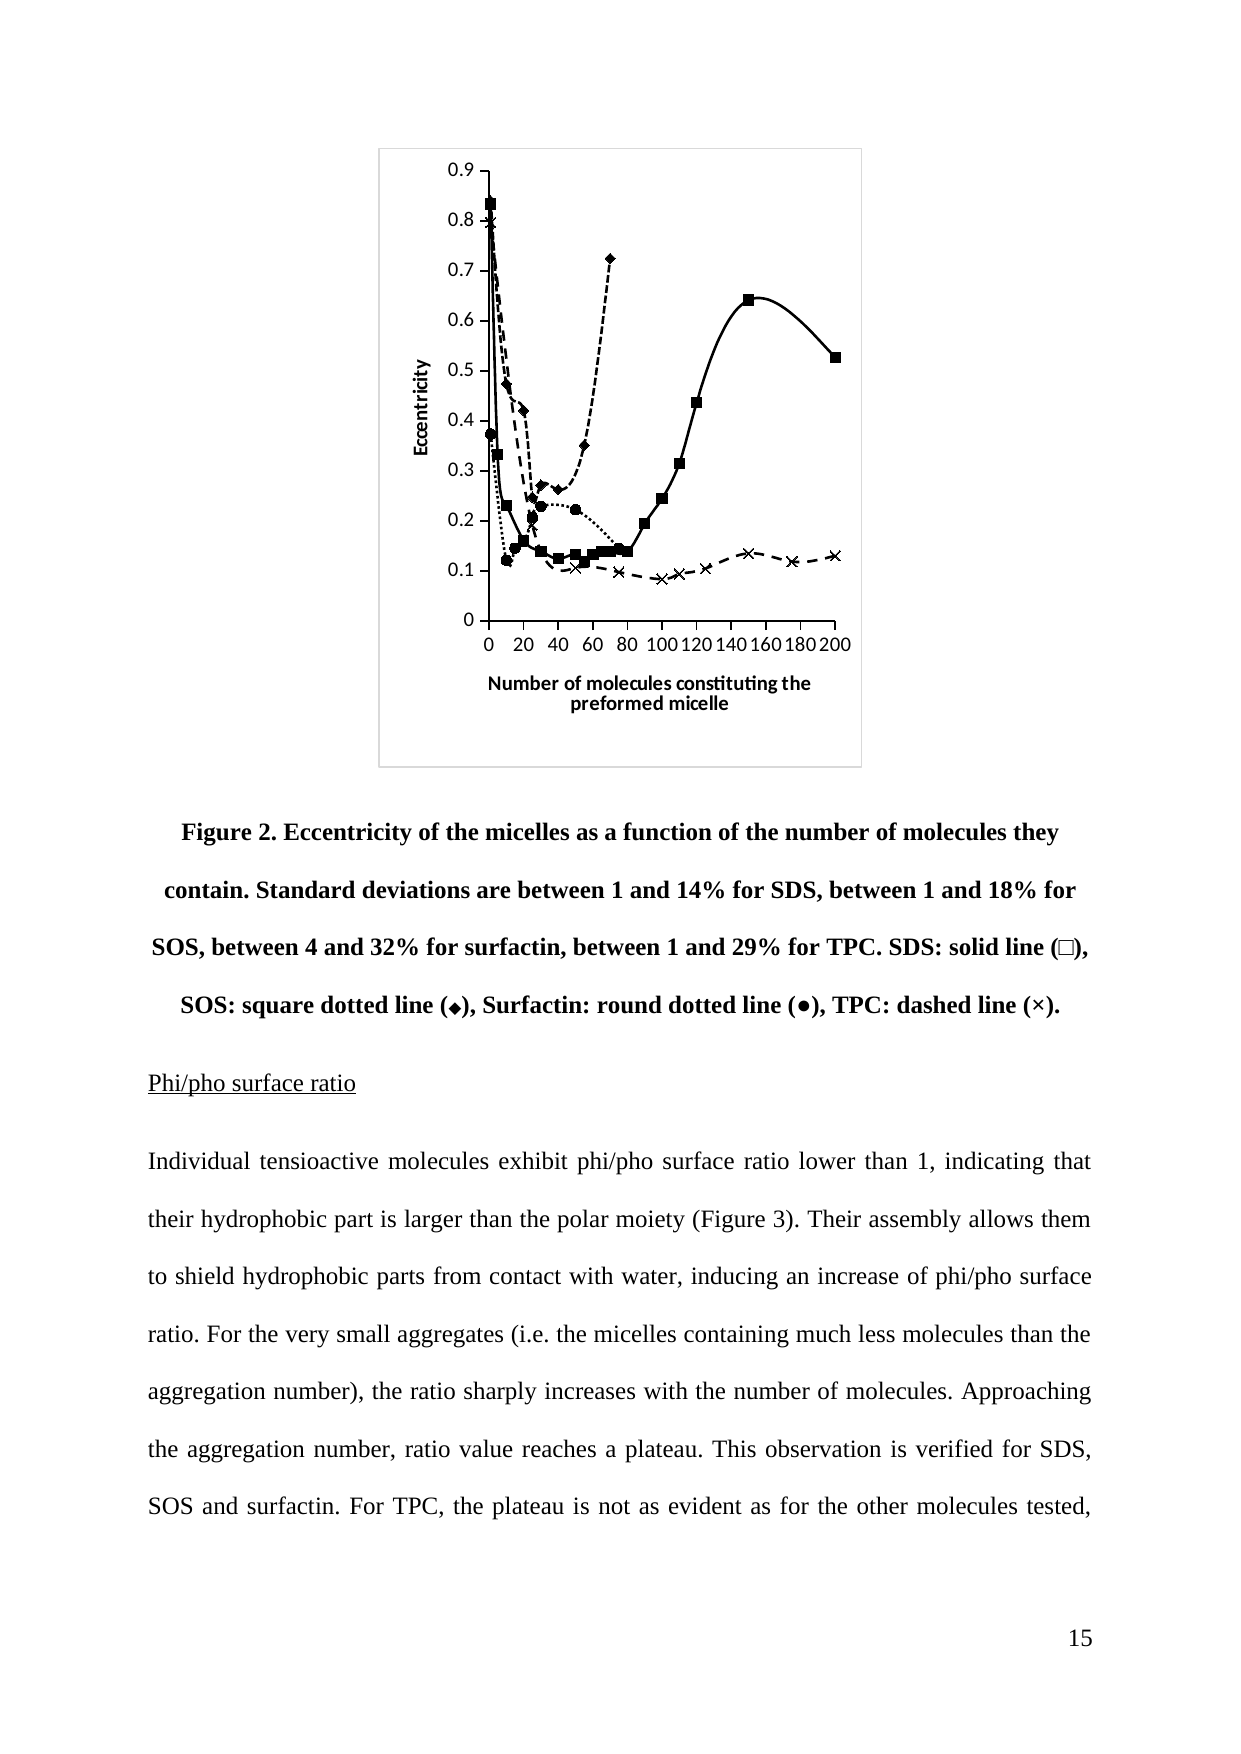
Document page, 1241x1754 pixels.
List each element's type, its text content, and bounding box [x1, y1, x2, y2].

text Phi/pho surface ratio [148, 1068, 1093, 1097]
text Figure 2. Eccentricity of the micelles as a function of the number of molecules they contain. Standard deviations are between 1 and 14% for SDS, between 1 and 18% for SOS, between 4 and 32% for surfactin, between 1 and 29% for TPC. SDS: solid line (□), SOS: square dotted line (◆), Surfactin: round dotted line (●), TPC: dashed line (×). [148, 817, 1093, 1018]
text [148, 1146, 1093, 1520]
